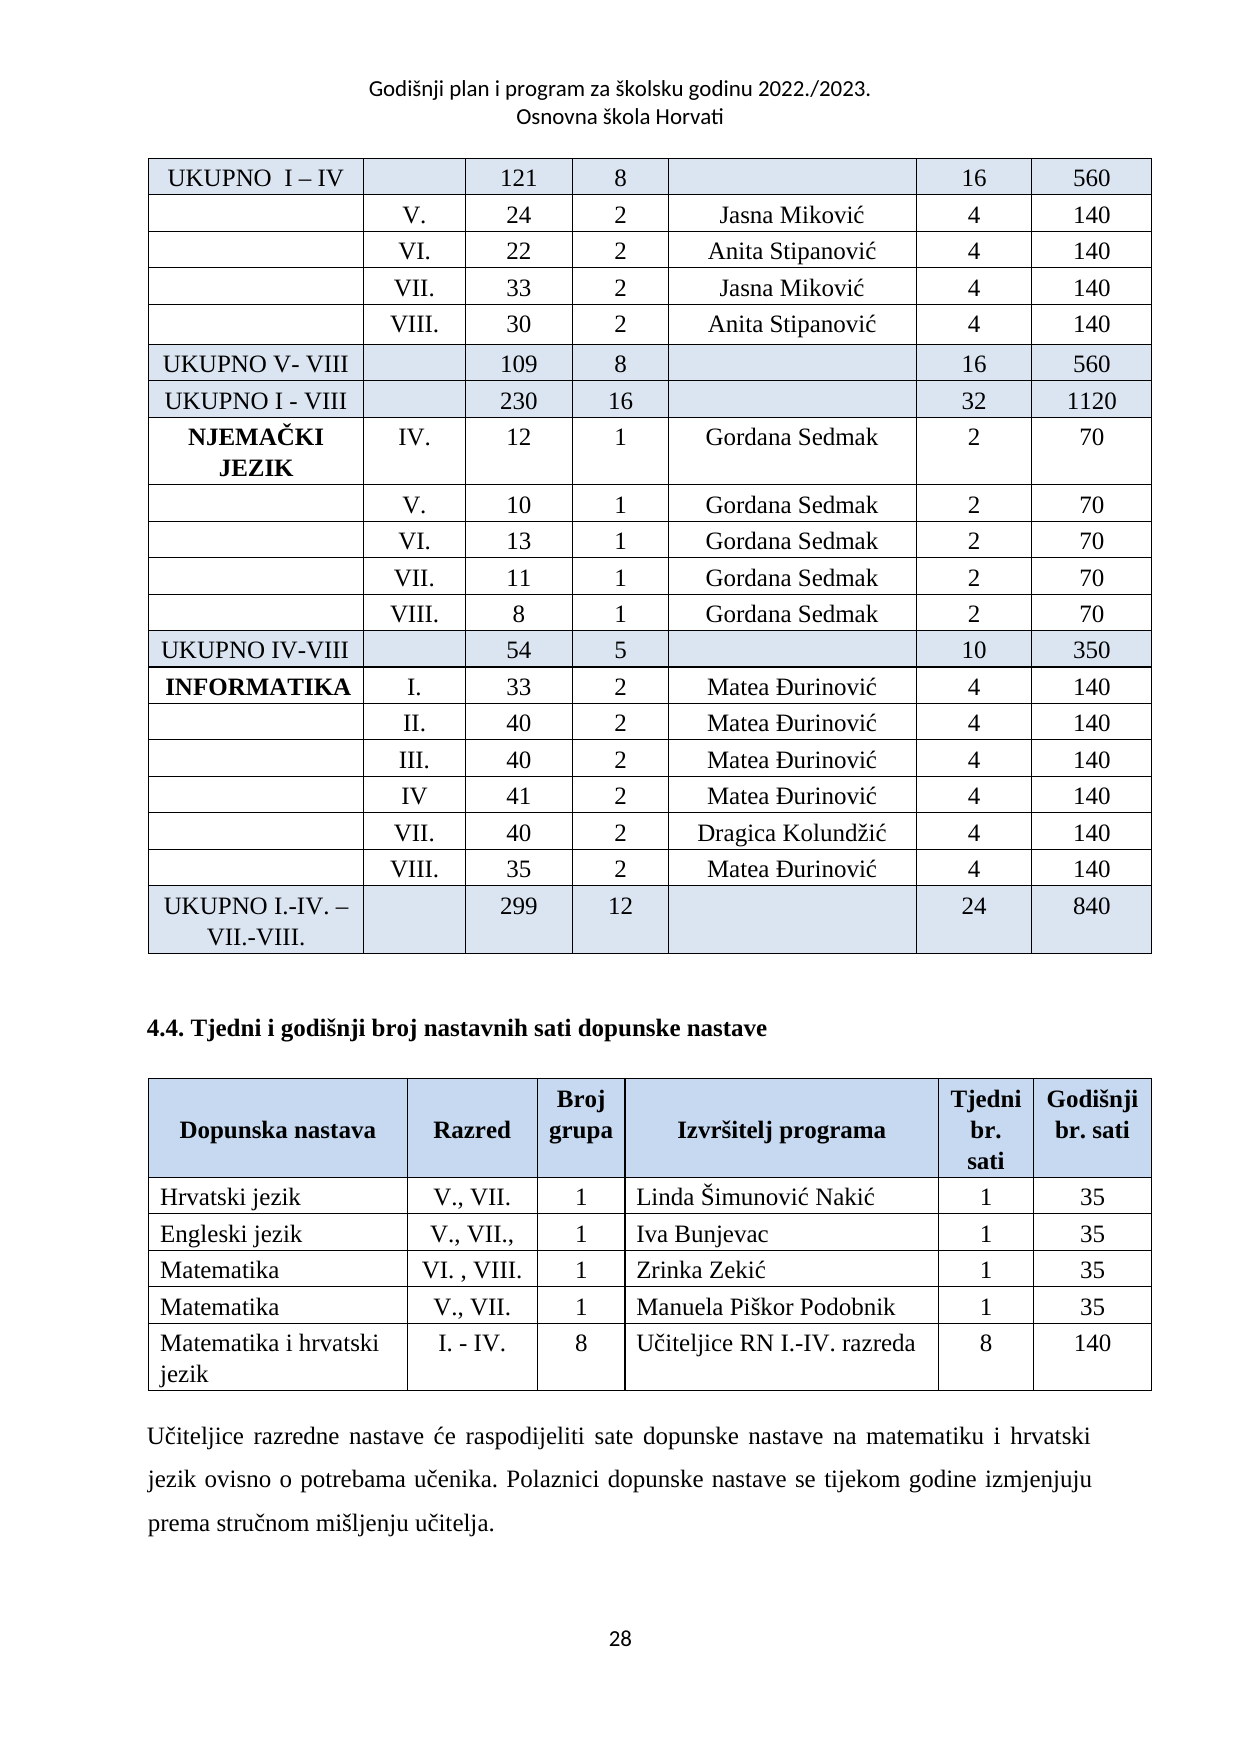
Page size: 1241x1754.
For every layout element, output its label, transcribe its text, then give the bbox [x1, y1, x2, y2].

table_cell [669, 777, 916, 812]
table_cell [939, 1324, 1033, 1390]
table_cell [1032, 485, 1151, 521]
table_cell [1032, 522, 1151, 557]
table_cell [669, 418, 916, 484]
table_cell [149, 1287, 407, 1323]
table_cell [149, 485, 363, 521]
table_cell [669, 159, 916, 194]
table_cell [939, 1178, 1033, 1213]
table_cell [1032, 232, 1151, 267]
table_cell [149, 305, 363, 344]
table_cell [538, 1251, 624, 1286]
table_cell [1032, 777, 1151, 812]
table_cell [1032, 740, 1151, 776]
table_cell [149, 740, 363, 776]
text Učiteljice razredne nastave će raspodijeliti sate dopunske nastave na matematiku i hrvatski jezik ovisno o potrebama učenika. Polaznici dopunske nastave se tijekom godine izmjenjuju prema stručnom mišljenju učitelja. [147, 1421, 1092, 1536]
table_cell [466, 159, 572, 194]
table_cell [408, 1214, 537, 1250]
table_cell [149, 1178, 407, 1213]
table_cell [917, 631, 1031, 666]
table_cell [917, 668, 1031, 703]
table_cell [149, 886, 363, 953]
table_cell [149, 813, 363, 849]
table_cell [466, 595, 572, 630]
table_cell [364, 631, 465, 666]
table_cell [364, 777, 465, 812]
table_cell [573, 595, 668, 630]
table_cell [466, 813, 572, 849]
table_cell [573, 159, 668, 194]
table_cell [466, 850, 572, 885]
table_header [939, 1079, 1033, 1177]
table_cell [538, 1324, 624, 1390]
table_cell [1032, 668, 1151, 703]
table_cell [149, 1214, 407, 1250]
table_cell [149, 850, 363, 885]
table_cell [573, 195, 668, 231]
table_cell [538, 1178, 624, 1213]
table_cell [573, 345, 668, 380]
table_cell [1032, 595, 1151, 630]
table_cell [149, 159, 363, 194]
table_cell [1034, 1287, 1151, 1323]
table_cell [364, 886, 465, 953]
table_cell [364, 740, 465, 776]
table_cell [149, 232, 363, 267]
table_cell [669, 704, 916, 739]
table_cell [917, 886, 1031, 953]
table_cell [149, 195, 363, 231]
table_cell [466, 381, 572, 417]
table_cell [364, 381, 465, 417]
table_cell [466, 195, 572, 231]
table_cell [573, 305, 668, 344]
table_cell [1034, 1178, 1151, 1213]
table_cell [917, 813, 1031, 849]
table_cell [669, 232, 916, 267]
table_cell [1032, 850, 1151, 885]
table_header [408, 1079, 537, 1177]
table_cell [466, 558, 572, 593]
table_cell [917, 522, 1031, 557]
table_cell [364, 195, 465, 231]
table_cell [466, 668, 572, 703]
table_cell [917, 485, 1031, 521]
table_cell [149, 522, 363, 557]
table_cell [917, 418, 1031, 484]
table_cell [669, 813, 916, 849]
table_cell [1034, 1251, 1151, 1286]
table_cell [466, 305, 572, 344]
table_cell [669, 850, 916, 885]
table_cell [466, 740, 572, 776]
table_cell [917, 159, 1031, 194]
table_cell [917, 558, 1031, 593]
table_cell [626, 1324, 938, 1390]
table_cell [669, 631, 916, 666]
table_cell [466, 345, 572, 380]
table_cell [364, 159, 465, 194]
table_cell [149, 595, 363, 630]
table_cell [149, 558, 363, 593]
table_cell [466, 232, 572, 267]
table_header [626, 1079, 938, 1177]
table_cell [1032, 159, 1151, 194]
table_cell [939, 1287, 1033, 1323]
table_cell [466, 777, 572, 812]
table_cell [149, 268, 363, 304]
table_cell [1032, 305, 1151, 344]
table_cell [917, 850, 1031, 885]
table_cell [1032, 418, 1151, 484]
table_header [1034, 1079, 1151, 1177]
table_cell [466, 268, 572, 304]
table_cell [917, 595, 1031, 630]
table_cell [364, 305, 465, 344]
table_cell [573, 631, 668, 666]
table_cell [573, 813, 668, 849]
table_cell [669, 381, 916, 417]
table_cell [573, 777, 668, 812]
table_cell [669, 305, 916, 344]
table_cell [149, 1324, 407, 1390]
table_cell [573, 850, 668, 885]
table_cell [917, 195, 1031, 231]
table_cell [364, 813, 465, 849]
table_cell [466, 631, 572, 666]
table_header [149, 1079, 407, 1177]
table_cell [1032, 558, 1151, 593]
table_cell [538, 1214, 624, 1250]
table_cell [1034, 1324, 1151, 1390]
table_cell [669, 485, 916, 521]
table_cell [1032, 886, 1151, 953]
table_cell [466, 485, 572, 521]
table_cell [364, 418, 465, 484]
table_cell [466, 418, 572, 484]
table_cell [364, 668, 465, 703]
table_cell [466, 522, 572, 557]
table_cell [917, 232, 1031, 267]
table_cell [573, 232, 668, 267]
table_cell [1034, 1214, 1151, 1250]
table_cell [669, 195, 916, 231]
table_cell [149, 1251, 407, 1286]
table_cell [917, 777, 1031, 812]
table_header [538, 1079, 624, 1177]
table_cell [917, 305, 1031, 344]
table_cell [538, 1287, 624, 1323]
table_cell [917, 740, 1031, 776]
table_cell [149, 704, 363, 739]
text 4.4. Tjedni i godišnji broj nastavnih sati dopunske nastave [147, 1013, 1092, 1042]
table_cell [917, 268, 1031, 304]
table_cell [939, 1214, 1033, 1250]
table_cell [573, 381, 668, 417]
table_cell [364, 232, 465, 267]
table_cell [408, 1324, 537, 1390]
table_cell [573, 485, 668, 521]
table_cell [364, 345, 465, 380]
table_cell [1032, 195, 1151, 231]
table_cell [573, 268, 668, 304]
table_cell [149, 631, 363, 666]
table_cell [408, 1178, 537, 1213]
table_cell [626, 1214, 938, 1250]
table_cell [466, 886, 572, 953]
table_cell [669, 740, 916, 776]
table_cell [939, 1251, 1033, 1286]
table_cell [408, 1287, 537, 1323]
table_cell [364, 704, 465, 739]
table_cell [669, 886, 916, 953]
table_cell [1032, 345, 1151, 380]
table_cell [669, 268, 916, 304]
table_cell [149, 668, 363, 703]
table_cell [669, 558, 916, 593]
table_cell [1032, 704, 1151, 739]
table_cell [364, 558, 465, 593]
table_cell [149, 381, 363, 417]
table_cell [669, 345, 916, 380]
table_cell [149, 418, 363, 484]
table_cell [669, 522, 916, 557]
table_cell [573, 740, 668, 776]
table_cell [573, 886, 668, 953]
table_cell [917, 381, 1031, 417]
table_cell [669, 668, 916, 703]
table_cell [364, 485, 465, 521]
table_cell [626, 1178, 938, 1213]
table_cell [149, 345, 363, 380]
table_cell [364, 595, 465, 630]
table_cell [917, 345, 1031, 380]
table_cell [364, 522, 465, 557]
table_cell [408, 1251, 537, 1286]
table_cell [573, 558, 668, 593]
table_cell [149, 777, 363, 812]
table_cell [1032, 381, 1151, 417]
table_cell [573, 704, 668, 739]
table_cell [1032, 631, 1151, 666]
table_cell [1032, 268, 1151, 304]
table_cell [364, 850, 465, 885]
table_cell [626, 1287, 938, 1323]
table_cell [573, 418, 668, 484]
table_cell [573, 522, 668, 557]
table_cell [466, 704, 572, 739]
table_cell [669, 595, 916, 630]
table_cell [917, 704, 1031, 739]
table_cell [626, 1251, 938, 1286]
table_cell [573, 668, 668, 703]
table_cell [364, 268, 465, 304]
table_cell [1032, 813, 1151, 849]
